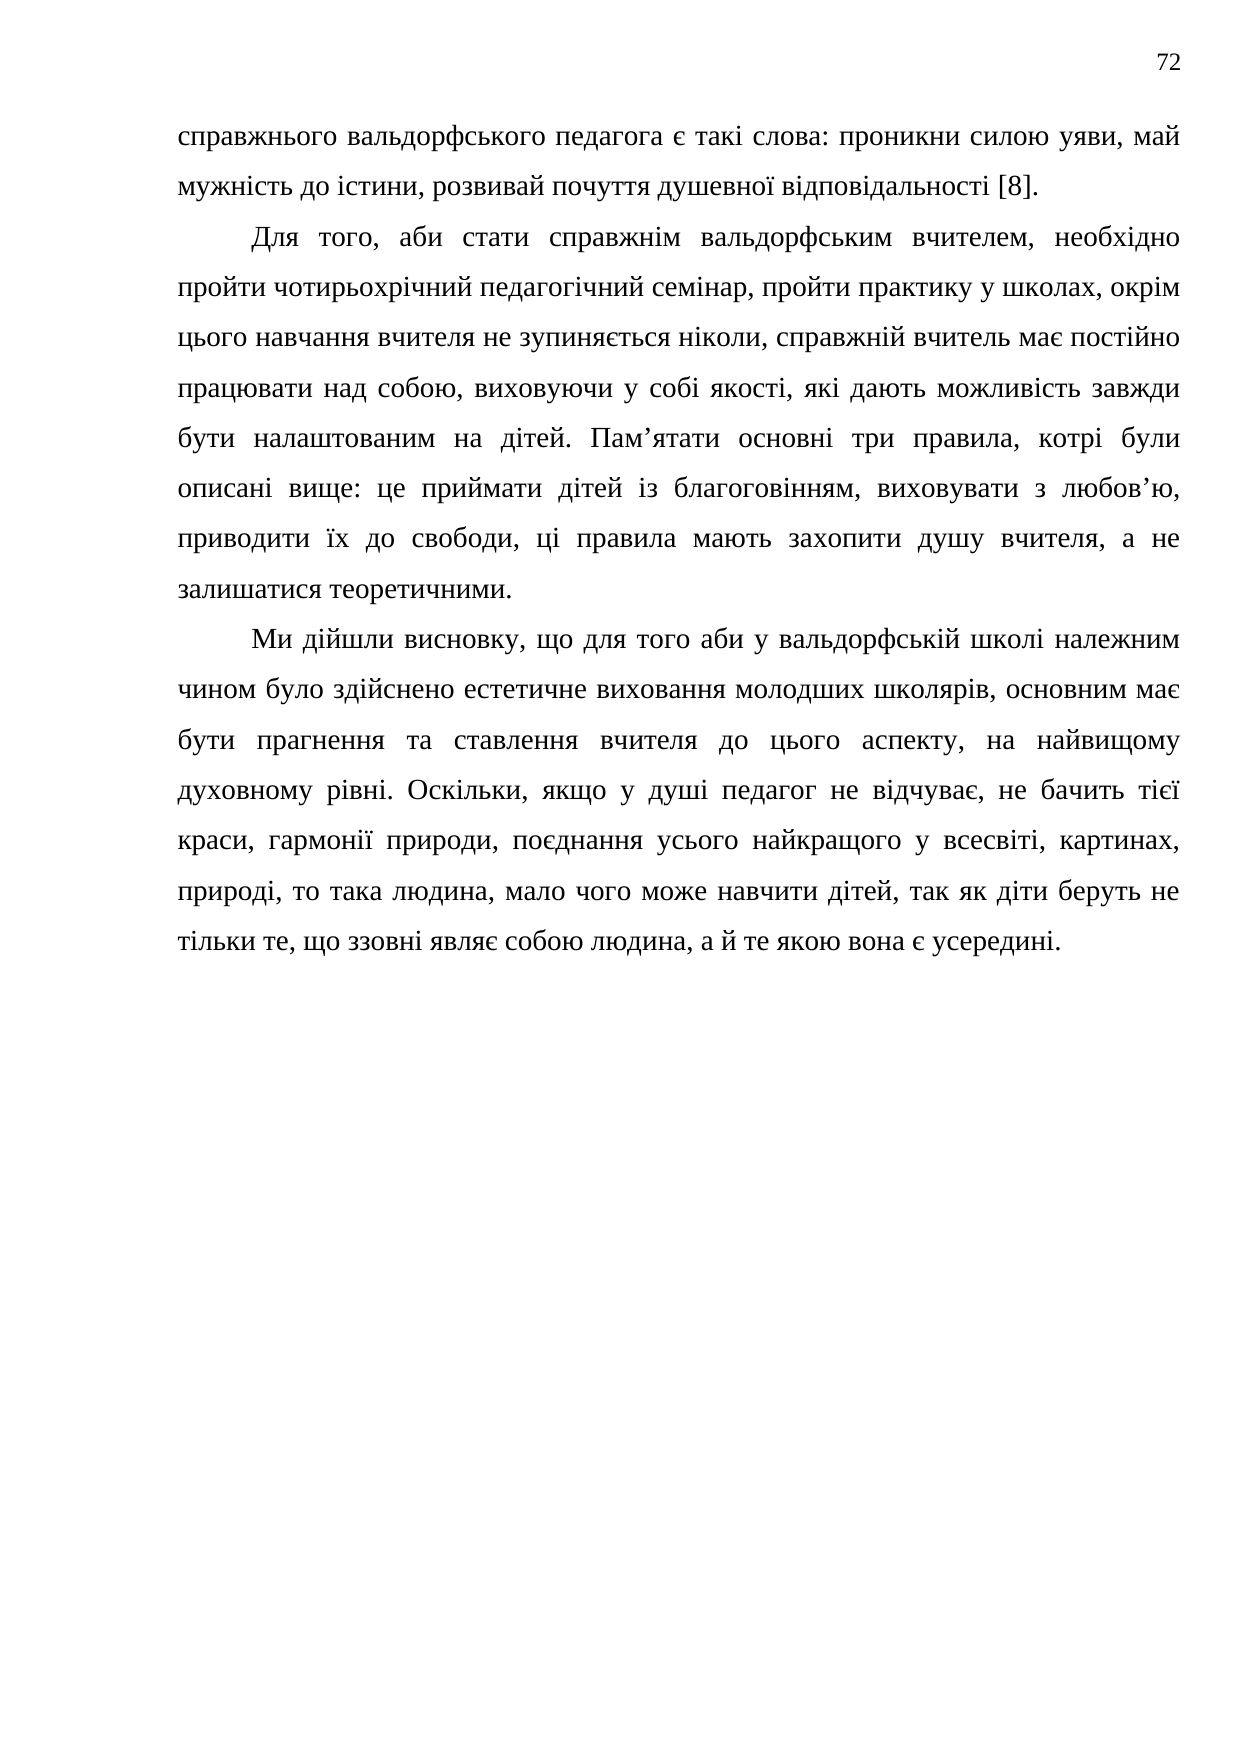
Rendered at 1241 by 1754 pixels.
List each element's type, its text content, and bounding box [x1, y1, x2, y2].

text Для того, аби стати справжнім вальдорфським вчителем, необхідно пройти чотирьохрічний педагогічний семінар, пройти практику у школах, окрім цього навчання вчителя не зупиняється ніколи, справжній вчитель має постійно працювати над собою, виховуючи у собі якості, які дають можливість завжди бути налаштованим на дітей. Пам’ятати основні три правила, котрі були описані вище: це приймати дітей із благоговінням, виховувати з любов’ю, приводити їх до свободи, ці правила мають захопити душу вчителя, а не залишатися теоретичними. [177, 219, 1181, 604]
text Ми дійшли висновку, що для того аби у вальдорфській школі належним чином було здійснено естетичне виховання молодших школярів, основним має бути прагнення та ставлення вчителя до цього аспекту, на найвищому духовному рівні. Оскільки, якщо у душі педагог не відчуває, не бачить тієї краси, гармонії природи, поєднання усього найкращого у всесвіті, картинах, природі, то така людина, мало чого може навчити дітей, так як діти беруть не тільки те, що ззовні являє собою людина, а й те якою вона є усередині. [177, 621, 1181, 957]
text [177, 118, 1181, 202]
